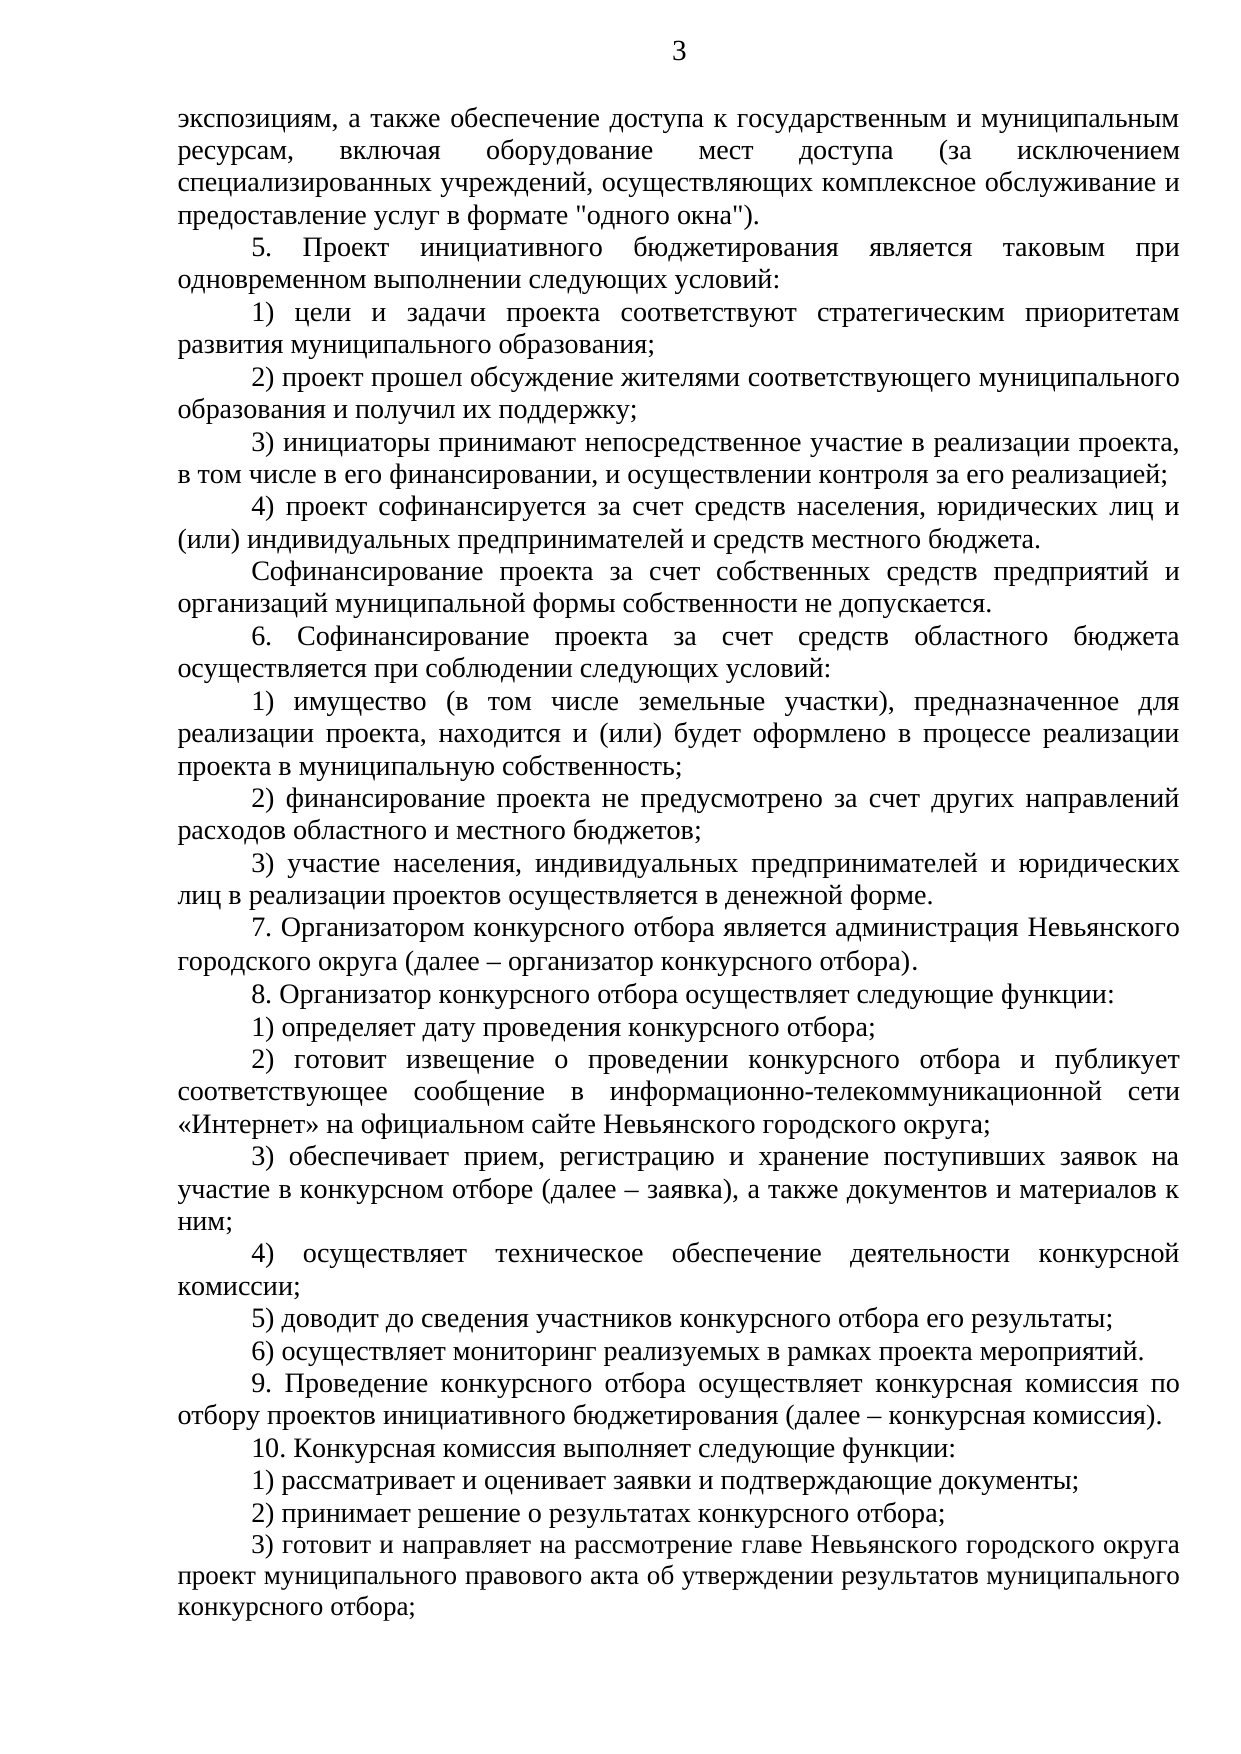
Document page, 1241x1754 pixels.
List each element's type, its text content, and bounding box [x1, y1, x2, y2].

text 5. Проект инициативного бюджетирования является таковым при одновременном выполнении следующих условий: [177, 230, 1181, 295]
text 2) принимает решение о результатах конкурсного отбора; [177, 1496, 1181, 1528]
text 3) инициаторы принимают непосредственное участие в реализации проекта, в том числе в его финансировании, и осуществлении контроля за его реализацией; [177, 424, 1181, 489]
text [177, 101, 1181, 230]
text 2) финансирование проекта не предусмотрено за счет других направлений расходов областного и местного бюджетов; [177, 781, 1181, 846]
text 4) осуществляет техническое обеспечение деятельности конкурсной комиссии; [177, 1236, 1181, 1301]
text 6) осуществляет мониторинг реализуемых в рамках проекта мероприятий. [177, 1334, 1181, 1366]
text Софинансирование проекта за счет собственных средств предприятий и организаций муниципальной формы собственности не допускается. [177, 554, 1181, 619]
text 7. Организатором конкурсного отбора является администрация Невьянского городского округа (далее – организатор конкурсного отбора). [177, 911, 1181, 977]
text 1) рассматривает и оценивает заявки и подтверждающие документы; [251, 1463, 1181, 1496]
text 3) обеспечивает прием, регистрацию и хранение поступивших заявок на участие в конкурсном отборе (далее – заявка), а также документов и материалов к ним; [177, 1139, 1181, 1236]
text 1) имущество (в том числе земельные участки), предназначенное для реализации проекта, находится и (или) будет оформлено в процессе реализации проекта в муниципальную собственность; [177, 684, 1181, 781]
text 9. Проведение конкурсного отбора осуществляет конкурсная комиссия по отбору проектов инициативного бюджетирования (далее – конкурсная комиссия). [177, 1366, 1181, 1431]
text 3) готовит и направляет на рассмотрение главе Невьянского городского округа проект муниципального правового акта об утверждении результатов муниципального конкурсного отбора; [177, 1528, 1181, 1621]
text 3) участие населения, индивидуальных предпринимателей и юридических лиц в реализации проектов осуществляется в денежной форме. [177, 846, 1181, 911]
text 4) проект софинансируется за счет средств населения, юридических лиц и (или) индивидуальных предпринимателей и средств местного бюджета. [177, 489, 1181, 554]
text 6. Софинансирование проекта за счет средств областного бюджета осуществляется при соблюдении следующих условий: [177, 619, 1181, 684]
text 10. Конкурсная комиссия выполняет следующие функции: [177, 1431, 1181, 1463]
text 1) цели и задачи проекта соответствуют стратегическим приоритетам развития муниципального образования; [177, 295, 1181, 360]
text 5) доводит до сведения участников конкурсного отбора его результаты; [177, 1301, 1181, 1334]
text 2) проект прошел обсуждение жителями соответствующего муниципального образования и получил их поддержку; [177, 360, 1181, 424]
text 1) определяет дату проведения конкурсного отбора; [177, 1010, 1181, 1042]
text 2) готовит извещение о проведении конкурсного отбора и публикует соответствующее сообщение в информационно-телекоммуникационной сети «Интернет» на официальном сайте Невьянского городского округа; [177, 1042, 1181, 1139]
text 8. Организатор конкурсного отбора осуществляет следующие функции: [177, 977, 1181, 1010]
